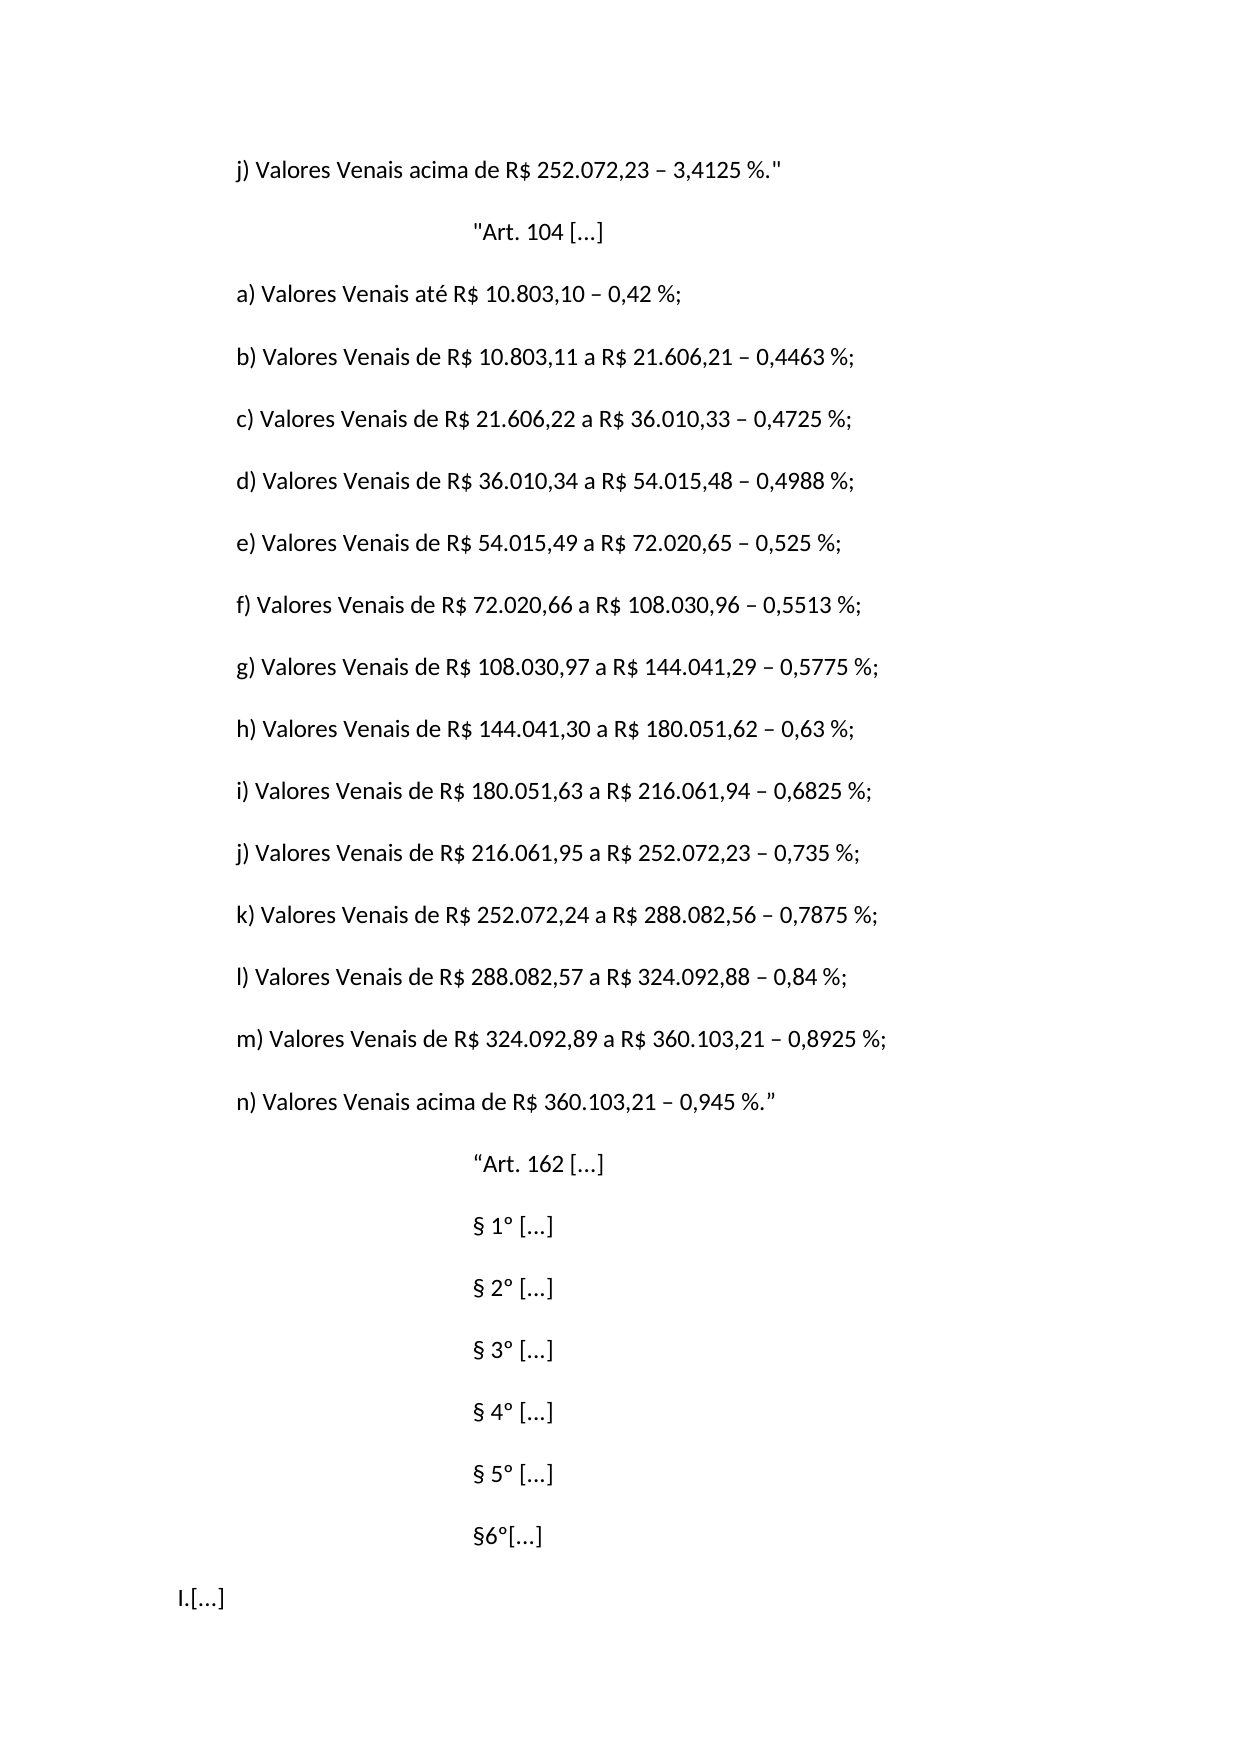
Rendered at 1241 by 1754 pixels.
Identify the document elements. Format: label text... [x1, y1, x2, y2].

text e) Valores Venais de R$ R$ 72.020,65 – 0,525 %; [177, 527, 1122, 558]
text f) Valores Venais de R$ R$ 108.030,96 – 0,5513 %; [177, 589, 1122, 620]
text I.[...] [177, 1582, 1122, 1613]
text “Art. 162 [...] [177, 1147, 1122, 1178]
text i) Valores Venais de R$ R$ 216.061,94 – 0,6825 %; [177, 775, 1122, 806]
text g) Valores Venais de R$ R$ 144.041,29 – 0,5775 %; [177, 651, 1122, 682]
text k) Valores Venais de R$ R$ 288.082,56 – 0,7875 %; [177, 899, 1122, 930]
text j) Valores Venais acima de R$ 252.072,23 – 3,4125 %." [177, 154, 1122, 185]
text d) Valores Venais de R$ R$ 54.015,48 – 0,4988 %; [177, 464, 1122, 496]
text § 4º [...] [177, 1396, 1122, 1427]
text b) Valores Venais de R$ R$ 21.606,21 – 0,4463 %; [177, 340, 1122, 371]
text "Art. 104 [...] [177, 216, 1122, 247]
text n) Valores Venais acima de R$ 360.103,21 – 0,945 %.” [177, 1085, 1122, 1116]
text § 2º [...] [177, 1272, 1122, 1303]
text m) Valores Venais de R$ R$ 360.103,21 – 0,8925 %; [177, 1023, 1122, 1054]
text j) Valores Venais de R$ R$ 252.072,23 – 0,735 %; [177, 837, 1122, 868]
text § 5º [...] [177, 1458, 1122, 1489]
text c) Valores Venais de R$ R$ 36.010,33 – 0,4725 %; [177, 402, 1122, 433]
text § 3º [...] [177, 1334, 1122, 1365]
text § 1º [...] [177, 1178, 1122, 1241]
text §6º[...] [177, 1520, 1122, 1551]
text l) Valores Venais de R$ R$ 324.092,88 – 0,84 %; [177, 961, 1122, 992]
text a) Valores Venais até R$ 10.803,10 – 0,42 %; [177, 278, 1122, 309]
text h) Valores Venais de R$ R$ 180.051,62 – 0,63 %; [177, 713, 1122, 744]
